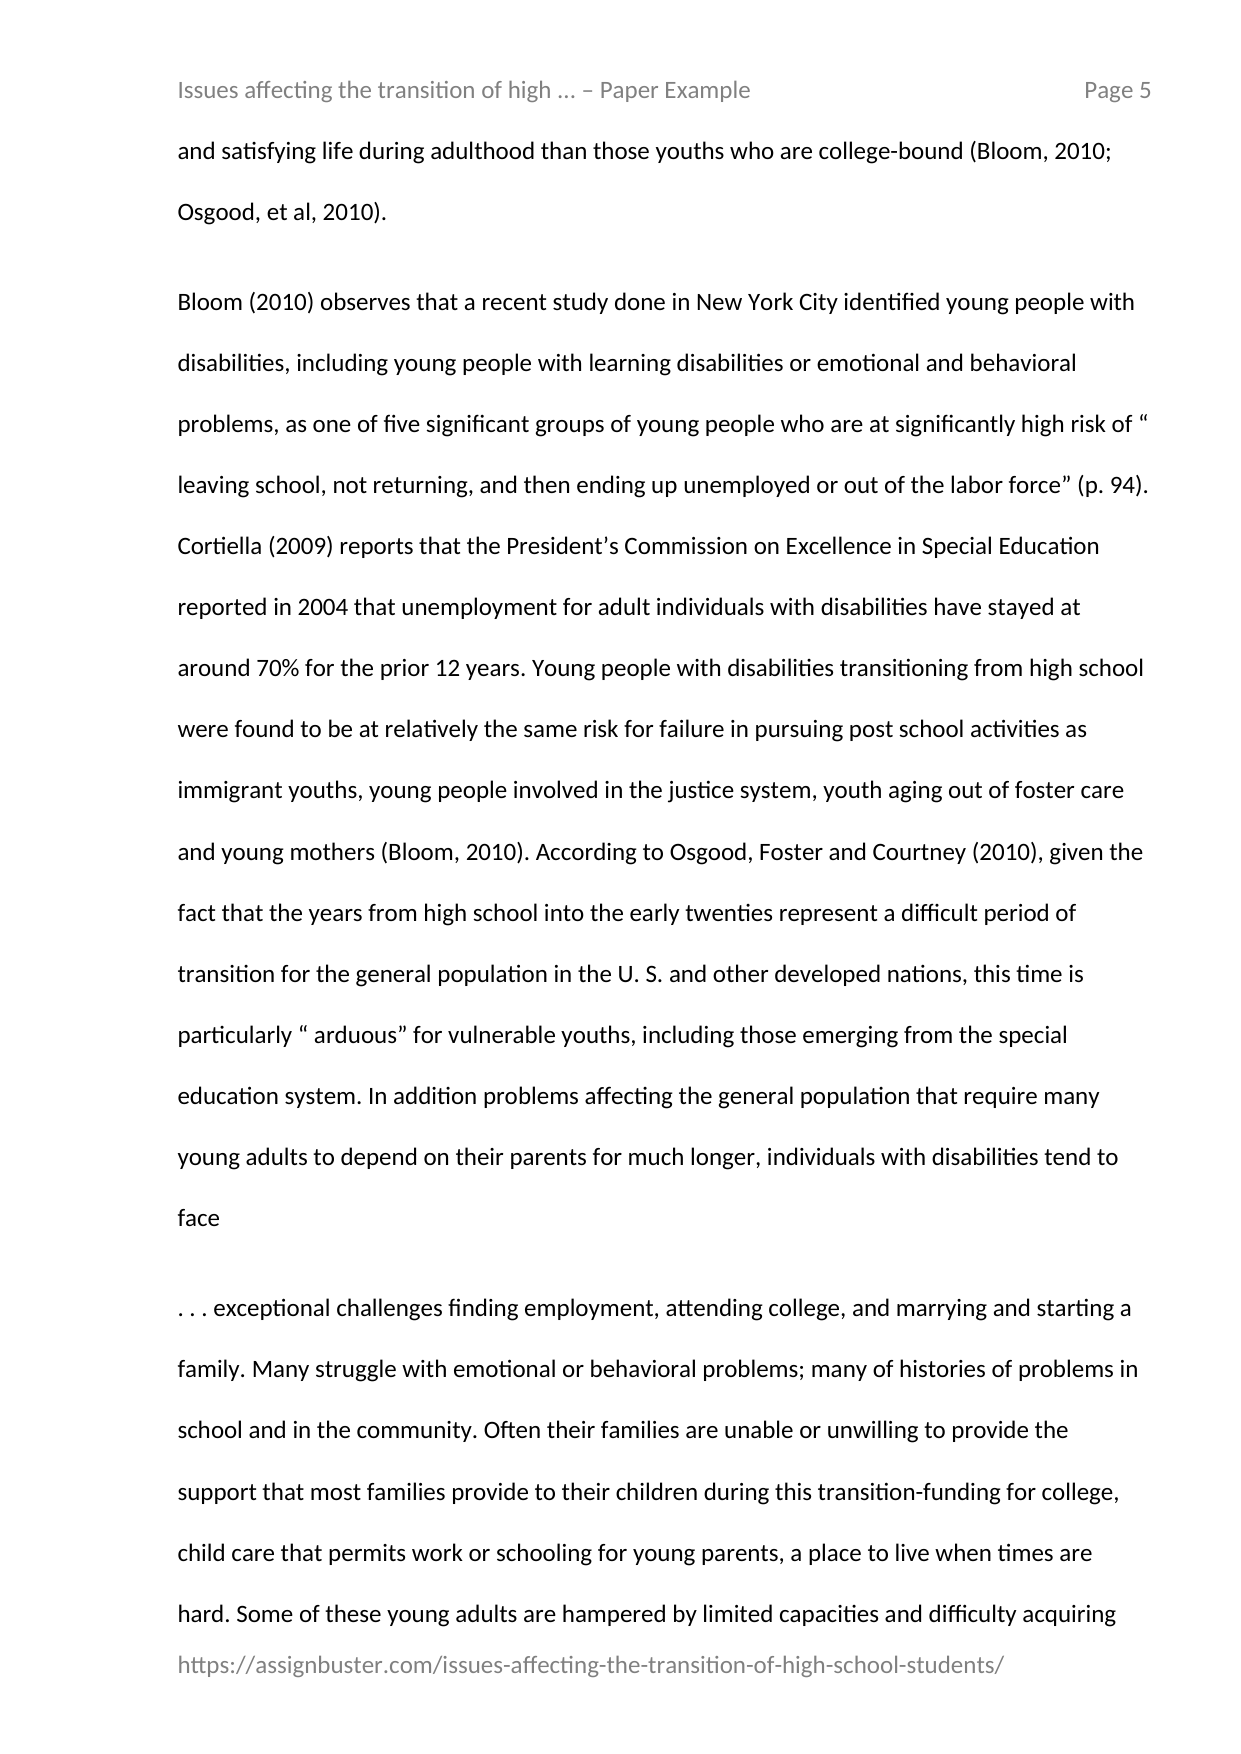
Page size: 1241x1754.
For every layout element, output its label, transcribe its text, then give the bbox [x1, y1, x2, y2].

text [177, 135, 1152, 226]
text Bloom (2010) observes that a recent study done in New York City identified young people with disabilities, including young people with learning disabilities or emotional and behavioral problems, as one of five significant groups of young people who are at significantly high risk of “ leaving school, not returning, and then ending up unemployed or out of the labor force” (p. 94). Cortiella (2009) reports that the President’s Commission on Excellence in Special Education reported in 2004 that unemployment for adult individuals with disabilities have stayed at around 70% for the prior 12 years. Young people with disabilities transitioning from high school were found to be at relatively the same risk for failure in pursuing post school activities as immigrant youths, young people involved in the justice system, youth aging out of foster care and young mothers (Bloom, 2010). According to Osgood, Foster and Courtney (2010), given the fact that the years from high school into the early twenties represent a difficult period of transition for the general population in the U. S. and other developed nations, this time is particularly “ arduous” for vulnerable youths, including those emerging from the special education system. In addition problems affecting the general population that require many young adults to depend on their parents for much longer, individuals with disabilities tend to face [177, 286, 1152, 1232]
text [177, 1292, 1152, 1628]
